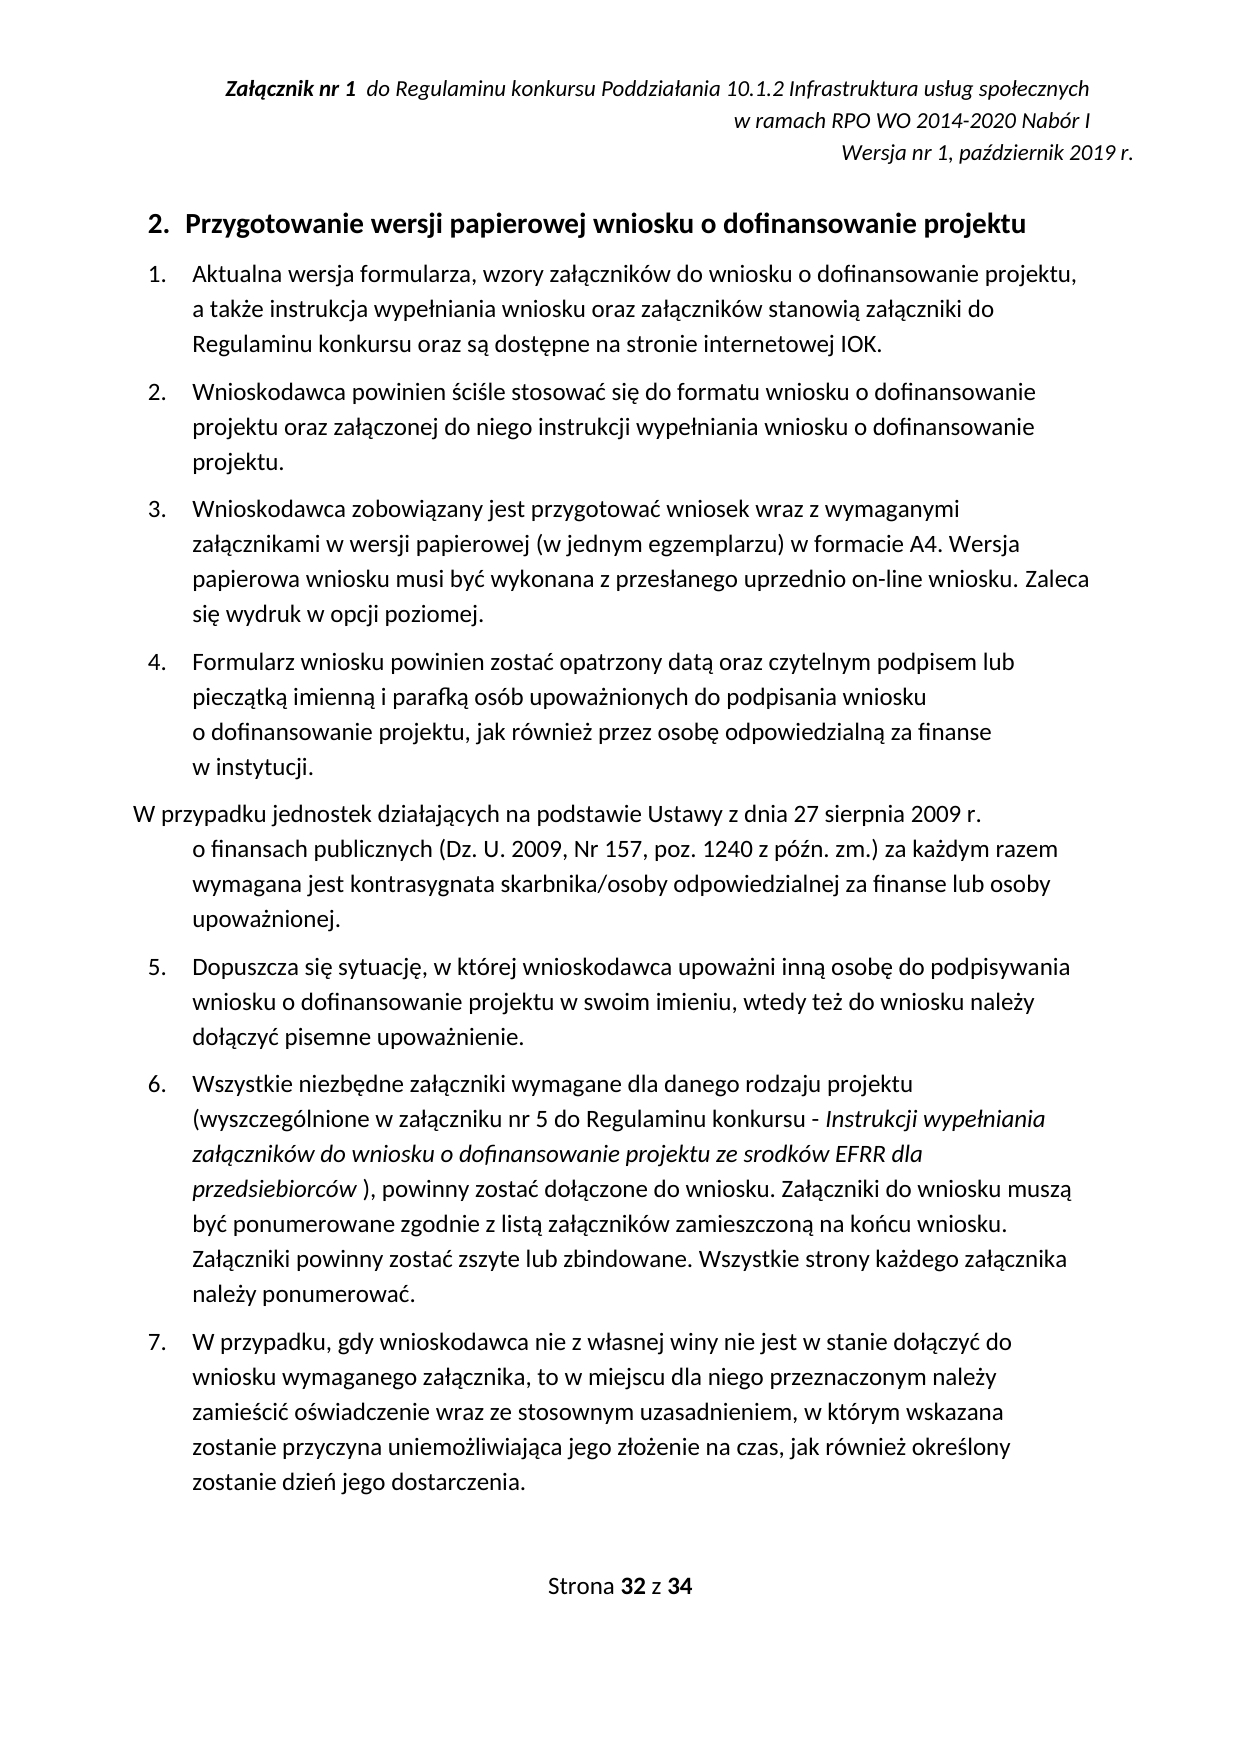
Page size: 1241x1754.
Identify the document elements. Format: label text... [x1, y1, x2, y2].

subtitle Przygotowanie wersji papierowej wniosku o dofinansowanie projektu [148, 205, 1093, 241]
list Wnioskodawca powinien ściśle stosować się do formatu wniosku o dofinansowanie projektu oraz załączonej do niego instrukcji wypełniania wniosku o dofinansowanie projektu. [148, 376, 1093, 477]
list Dopuszcza się sytuację, w której wnioskodawca upoważni inną osobę do podpisywania wniosku o dofinansowanie projektu w swoim imieniu, wtedy też do wniosku należy dołączyć pisemne upoważnienie. [148, 951, 1093, 1052]
list Aktualna wersja formularza, wzory załączników do wniosku o dofinansowanie projektu, a także instrukcja wypełniania wniosku oraz załączników stanowią załączniki do Regulaminu konkursu oraz są dostępne na stronie internetowej IOK. [148, 258, 1093, 359]
list Wnioskodawca zobowiązany jest przygotować wniosek wraz z wymaganymi załącznikami w wersji papierowej (w jednym egzemplarzu) w formacie A4. Wersja papierowa wniosku musi być wykonana z przesłanego uprzednio on-line wniosku. Zaleca się wydruk w opcji poziomej. [148, 493, 1093, 629]
list Wszystkie niezbędne załączniki wymagane dla danego rodzaju projektu (wyszczególnione w załączniku nr 5 do Regulaminu konkursu - Instrukcji wypełniania załączników do wniosku o dofinansowanie projektu ze srodków EFRR dla przedsiebiorców ), powinny zostać dołączone do wniosku. Załączniki do wniosku muszą być ponumerowane zgodnie z listą załączników zamieszczoną na końcu wniosku. Załączniki powinny zostać zszyte lub zbindowane. Wszystkie strony każdego załącznika należy ponumerować. [148, 1068, 1093, 1309]
list W przypadku, gdy wnioskodawca nie z własnej winy nie jest w stanie dołączyć do wniosku wymaganego załącznika, to w miejscu dla niego przeznaczonym należy zamieścić oświadczenie wraz ze stosownym uzasadnieniem, w którym wskazana zostanie przyczyna uniemożliwiająca jego złożenie na czas, jak również określony zostanie dzień jego dostarczenia. [148, 1326, 1093, 1497]
list Formularz wniosku powinien zostać opatrzony datą oraz czytelnym podpisem lub pieczątką imienną i parafką osób upoważnionych do podpisania wniosku o dofinansowanie projektu, jak również przez osobę odpowiedzialną za finanse w instytucji. [148, 646, 1093, 782]
text W przypadku jednostek działających na podstawie Ustawy z dnia 27 sierpnia 2009 r. o finansach publicznych (Dz. U. 2009, Nr 157, poz. 1240 z późn. zm.) za każdym razem wymagana jest kontrasygnata skarbnika/osoby odpowiedzialnej za finanse lub osoby upoważnionej. [133, 798, 1093, 934]
